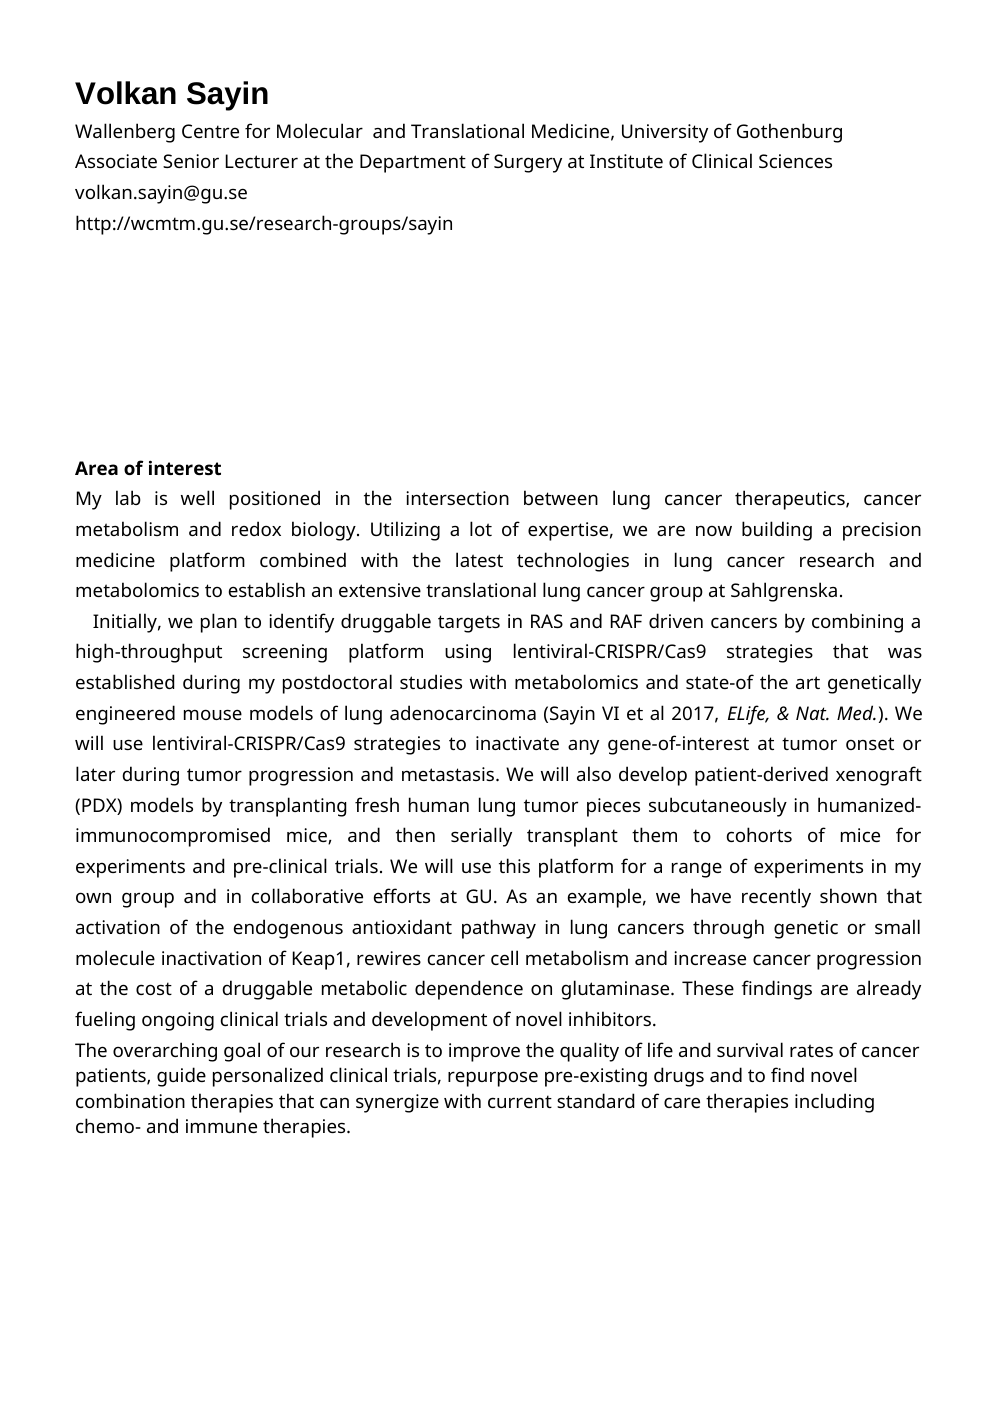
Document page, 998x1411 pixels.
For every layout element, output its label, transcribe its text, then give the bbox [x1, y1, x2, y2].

text Area of interest [75, 455, 923, 481]
text Volkan Sayin [75, 75, 923, 111]
text My lab is well positioned in the intersection between lung cancer therapeutics, cancer metabolism and redox biology. Utilizing a lot of expertise, we are now building a precision medicine platform combined with the latest technologies in lung cancer research and metabolomics to establish an extensive translational lung cancer group at Sahlgrenska. [75, 486, 923, 603]
text Initially, we plan to identify druggable targets in RAS and RAF driven cancers by combining a high-throughput screening platform using lentiviral-CRISPR/Cas9 strategies that was established during my postdoctoral studies with metabolomics and state-of the art genetically engineered mouse models of lung adenocarcinoma (Sayin VI et al 2017, ELife, & Nat. Med.). We will use lentiviral-CRISPR/Cas9 strategies to inactivate any gene-of-interest at tumor onset or later during tumor progression and metastasis. We will also develop patient-derived xenograft (PDX) models by transplanting fresh human lung tumor pieces subcutaneously in humanized-immunocompromised mice, and then serially transplant them to cohorts of mice for experiments and pre-clinical trials. We will use this platform for a range of experiments in my own group and in collaborative efforts at GU. As an example, we have recently shown that activation of the endogenous antioxidant pathway in lung cancers through genetic or small molecule inactivation of Keap1, rewires cancer cell metabolism and increase cancer progression at the cost of a druggable metabolic dependence on glutaminase. These findings are already fueling ongoing clinical trials and development of novel inhibitors. [75, 608, 923, 1032]
text Associate Senior Lecturer at the Department of Surgery at Institute of Clinical Sciences [75, 149, 923, 174]
text http://wcmtm.gu.se/research-groups/sayin [75, 210, 923, 236]
text volkan.sayin@gu.se [75, 179, 923, 205]
text The overarching goal of our research is to improve the quality of life and survival rates of cancer patients, guide personalized clinical trials, repurpose pre-existing drugs and to find novel combination therapies that can synergize with current standard of care therapies including chemo- and immune therapies. [75, 1037, 923, 1139]
text Wallenberg Centre for Molecular and Translational Medicine, University of Gothenburg [75, 118, 923, 144]
